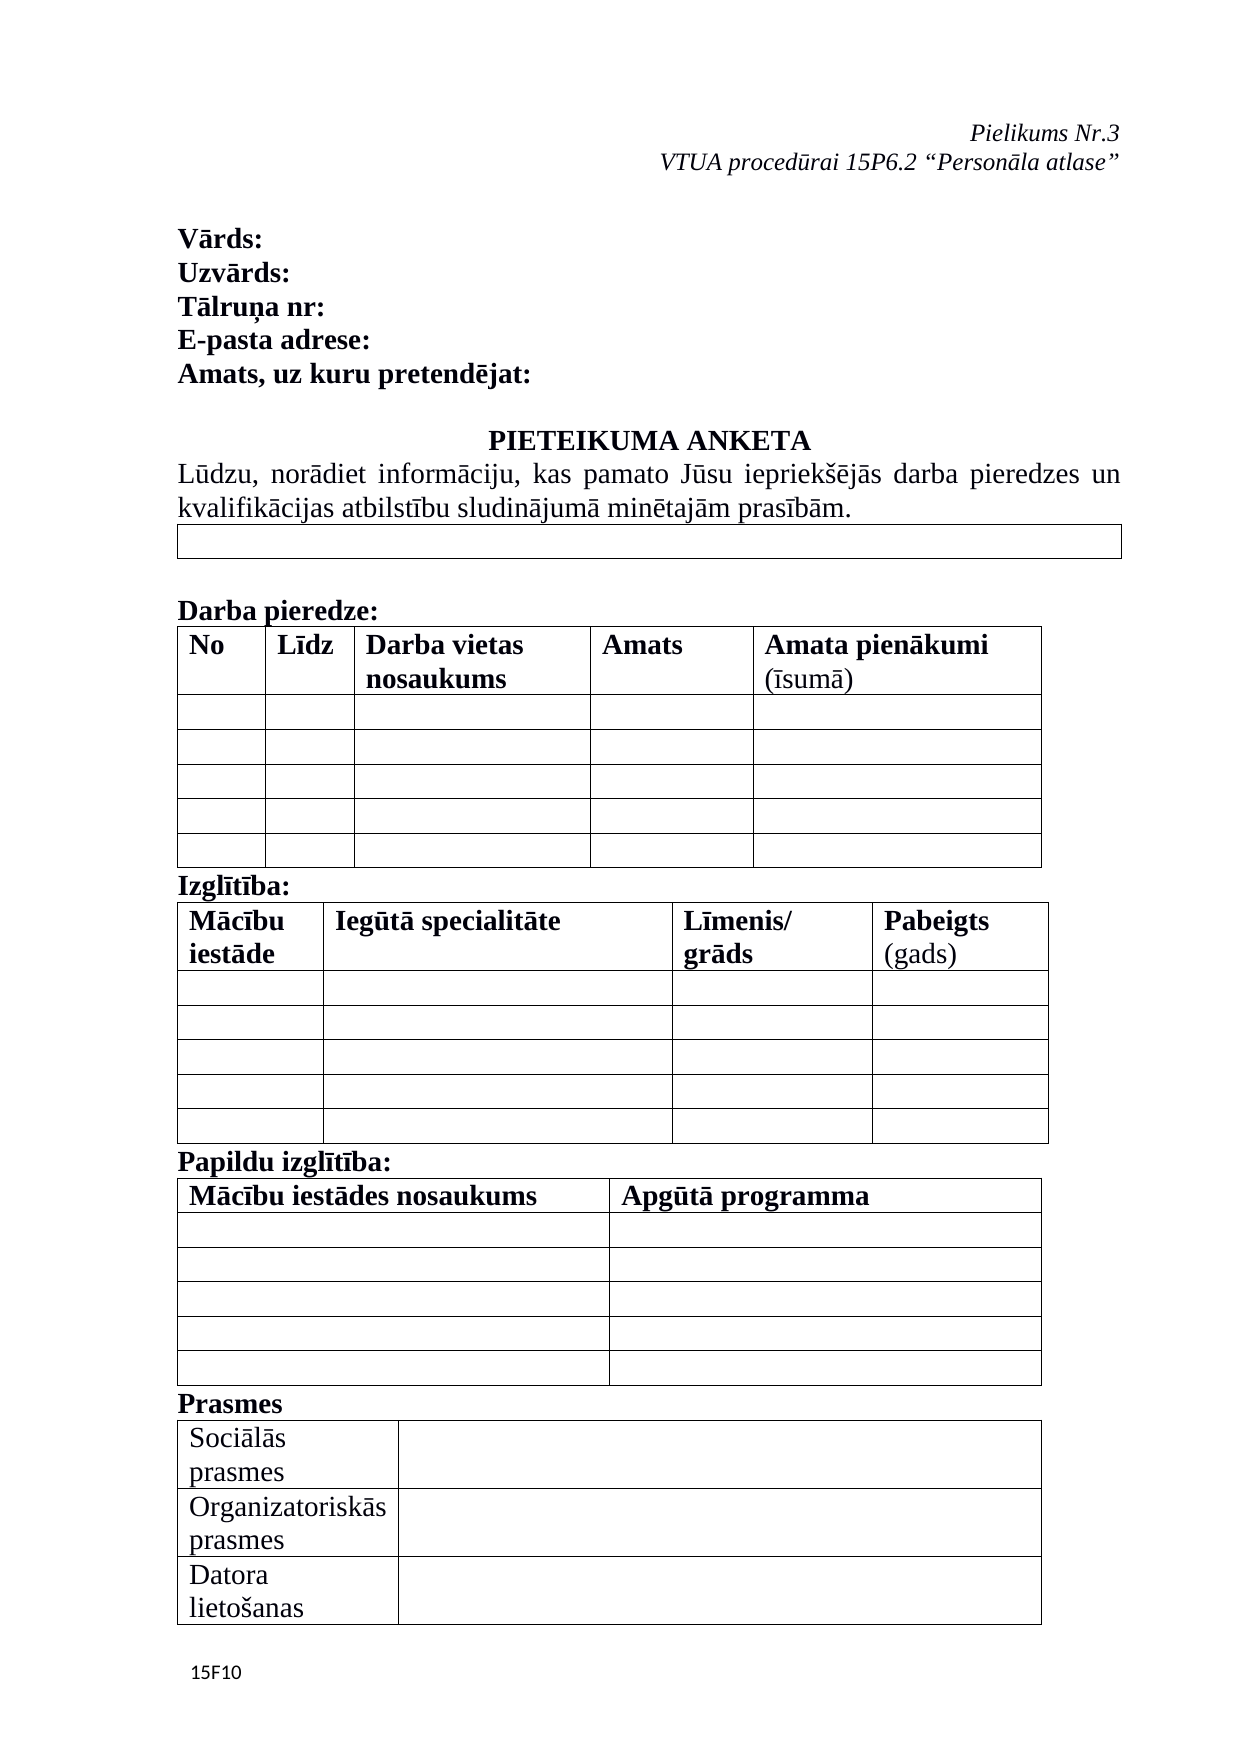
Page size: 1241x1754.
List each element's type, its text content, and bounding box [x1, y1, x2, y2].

text Izglītība: [177, 868, 1122, 902]
table_cell [266, 765, 354, 798]
table_cell [355, 695, 590, 729]
table_header [399, 1421, 1041, 1488]
table_cell [178, 1317, 609, 1350]
table_cell [324, 1006, 672, 1039]
table_header Amats [591, 627, 753, 694]
table_cell [610, 1213, 1041, 1247]
table_cell [266, 834, 354, 867]
table_cell [610, 1317, 1041, 1350]
text Vārds: [177, 222, 1122, 255]
table_header Darba vietas nosaukums [355, 627, 590, 694]
table_cell [324, 1040, 672, 1074]
table_cell [873, 971, 1048, 1004]
table_cell [754, 834, 1041, 867]
table_header Pabeigts (gads) [873, 903, 1048, 970]
text Pielikums Nr.3 [177, 118, 1122, 147]
table_cell [399, 1489, 1041, 1556]
table_cell [610, 1282, 1041, 1316]
table_cell [178, 799, 265, 833]
table_header Mācību iestādes nosaukums [178, 1179, 609, 1212]
table_cell [178, 834, 265, 867]
table_cell [610, 1248, 1041, 1281]
table_header Sociālās prasmes [178, 1421, 398, 1488]
table_cell [266, 695, 354, 729]
table_cell [178, 1282, 609, 1316]
table_cell [873, 1109, 1048, 1143]
table_cell [591, 695, 753, 729]
table_cell [266, 799, 354, 833]
table_cell [324, 1109, 672, 1143]
table_cell [591, 834, 753, 867]
text Prasmes [177, 1386, 1122, 1419]
table_cell [673, 1109, 872, 1143]
table_cell [178, 1351, 609, 1385]
table_cell [178, 1248, 609, 1281]
text Amats, uz kuru pretendējat: [177, 356, 1122, 389]
table_cell [591, 765, 753, 798]
table_cell [754, 695, 1041, 729]
table_cell [355, 765, 590, 798]
table_cell [178, 1040, 323, 1074]
table_cell [399, 1557, 1041, 1624]
table_cell [178, 1109, 323, 1143]
table_cell [178, 1006, 323, 1039]
table_cell [673, 971, 872, 1004]
text Papildu izglītība: [177, 1144, 1122, 1177]
table_cell [610, 1351, 1041, 1385]
text Tālruņa nr: [177, 289, 1122, 322]
table_cell [754, 799, 1041, 833]
table_cell [355, 834, 590, 867]
table_cell [754, 765, 1041, 798]
table_cell [324, 1075, 672, 1108]
table_cell [673, 1075, 872, 1108]
text VTUA procedūrai 15P6.2 “Personāla atlase” [177, 147, 1122, 176]
text PIETEIKUMA ANKETA [177, 423, 1122, 456]
table_cell [324, 971, 672, 1004]
table_header [178, 525, 1121, 558]
table_header Apgūtā programma [610, 1179, 1041, 1212]
table_header Amata pienākumi (īsumā) [754, 627, 1041, 694]
table_cell [178, 730, 265, 763]
table_cell [355, 730, 590, 763]
table_cell [591, 799, 753, 833]
table_header Līmenis/grāds [673, 903, 872, 970]
text Lūdzu, norādiet informāciju, kas pamato Jūsu iepriekšējās darba pieredzes un kvalifikācijas atbilstību sludinājumā minētajām prasībām. [177, 456, 1122, 523]
table_cell [266, 730, 354, 763]
table_header Līdz [266, 627, 354, 694]
text Darba pieredze: [177, 593, 1122, 626]
table_cell Organizatoriskās prasmes [178, 1489, 398, 1556]
table_cell [591, 730, 753, 763]
table_header Mācību iestāde [178, 903, 323, 970]
table_cell [178, 1075, 323, 1108]
text Uzvārds: [177, 255, 1122, 289]
table_cell [873, 1075, 1048, 1108]
table_header Iegūtā specialitāte [324, 903, 672, 970]
table_cell [178, 765, 265, 798]
table_cell [873, 1040, 1048, 1074]
table_cell [673, 1006, 872, 1039]
table_cell [178, 971, 323, 1004]
table_cell [673, 1040, 872, 1074]
table_cell [355, 799, 590, 833]
text E-pasta adrese: [177, 322, 1122, 356]
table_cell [178, 1557, 398, 1624]
table_header No [178, 627, 265, 694]
table_cell [754, 730, 1041, 763]
table_cell [873, 1006, 1048, 1039]
table_cell [178, 695, 265, 729]
table_cell [178, 1213, 609, 1247]
